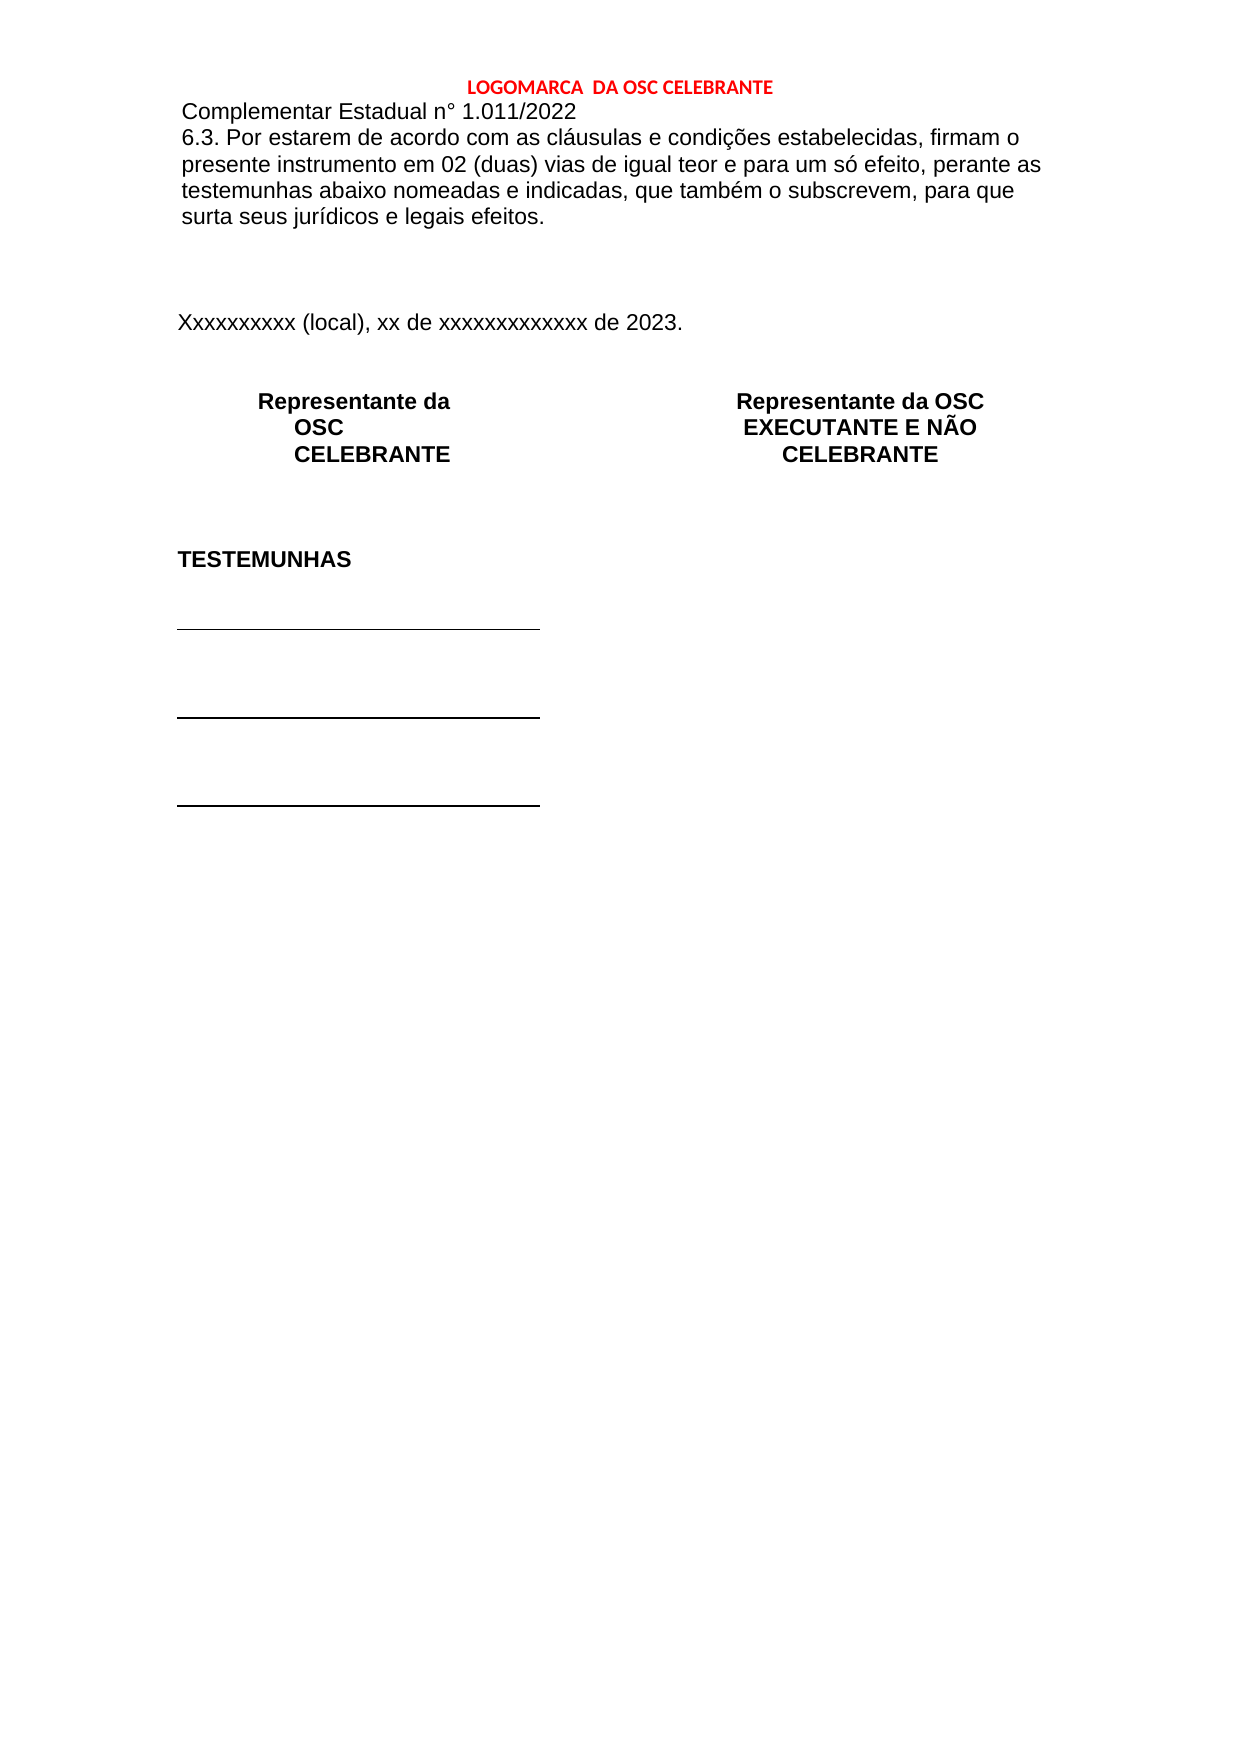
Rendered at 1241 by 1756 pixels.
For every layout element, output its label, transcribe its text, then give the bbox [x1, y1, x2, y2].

text Representante da OSC EXECUTANTE E NÃO CELEBRANTE [731, 388, 990, 467]
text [181, 98, 1053, 124]
text 6.3. Por estarem de acordo com as cláusulas e condições estabelecidas, firmam o presente instrumento em 02 (duas) vias de igual teor e para um só efeito, perante as testemunhas abaixo nomeadas e indicadas, que também o subscrevem, para que surta seus jurídicos e legais efeitos. [181, 124, 1053, 230]
subtitle Representante da OSC CELEBRANTE [258, 388, 504, 467]
subtitle TESTEMUNHAS [177, 546, 1176, 572]
text Xxxxxxxxxx (local), xx de xxxxxxxxxxxxx de 2023. [177, 309, 1176, 335]
